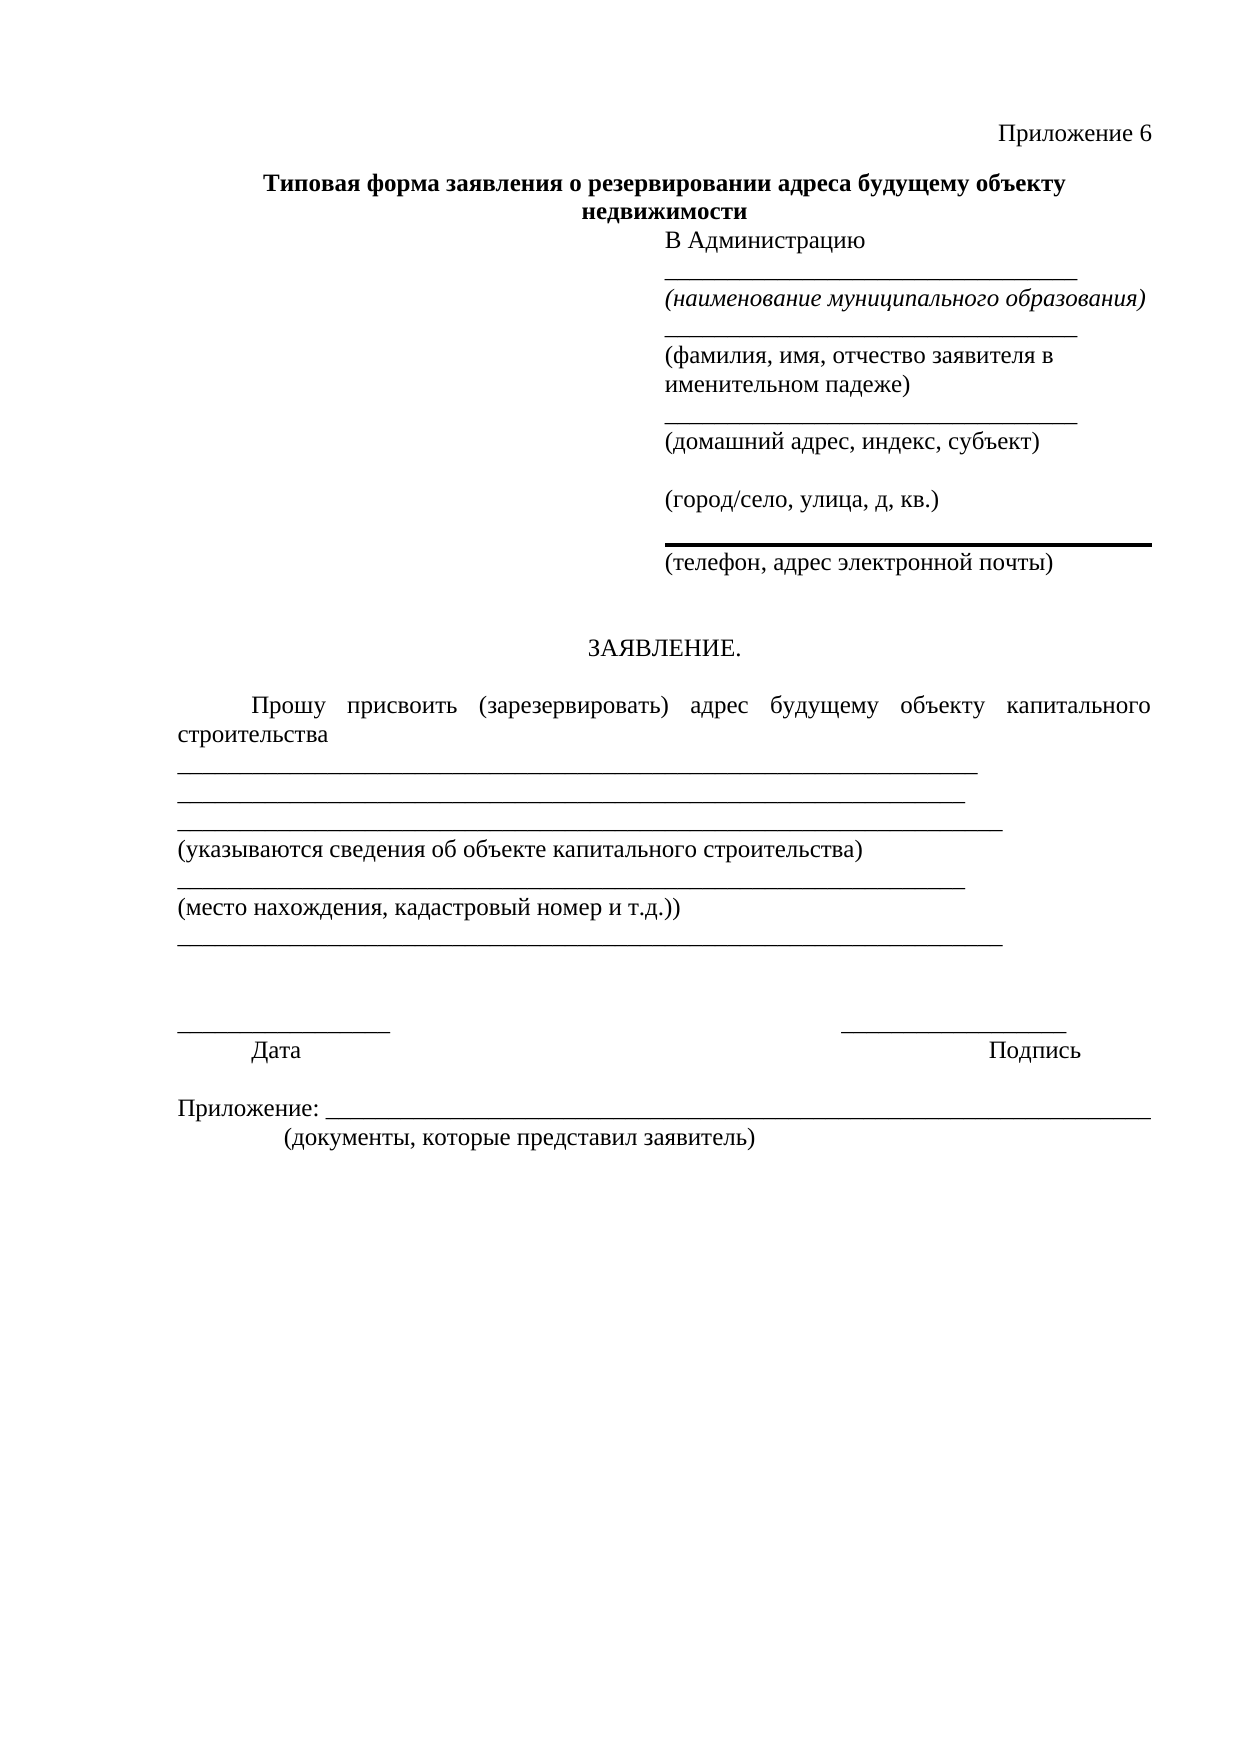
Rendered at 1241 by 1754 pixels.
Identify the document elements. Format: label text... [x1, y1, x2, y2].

text (телефон, адрес электронной почты) [664, 547, 1152, 575]
text Типовая форма заявления о резервировании адреса будущему объекту недвижимости [177, 168, 1152, 225]
text _________________________________ [664, 398, 1152, 426]
text (указываются сведения об объекте капитального строительства) [177, 834, 1152, 863]
text Приложение: __________________________________________________________________ [177, 1093, 1152, 1122]
text (место нахождения, кадастровый номер и т.д.)) [177, 892, 1152, 920]
text __________________________________________________________________ [177, 805, 1152, 834]
text Прошу присвоить (зарезервировать) адрес будущему объекту капитального строительства [177, 690, 1152, 748]
text ЗАЯВЛЕНИЕ. [177, 633, 1152, 662]
text __________________________________________________________________ [177, 920, 1152, 949]
text _________________________________ [664, 254, 1152, 283]
text _________________ __________________ [177, 1007, 1152, 1035]
text Приложение 6 [177, 118, 1152, 147]
text Дата Подпись [177, 1035, 1152, 1064]
text (домашний адрес, индекс, субъект) [664, 426, 1152, 455]
text ________________________________________________________________ _______________________________________________________________ [177, 748, 1152, 805]
text (документы, которые представил заявитель) [177, 1122, 1152, 1150]
text _______________________________________________________________ [177, 863, 1152, 892]
text _________________________________ [664, 311, 1152, 340]
text В Администрацию [664, 225, 1152, 254]
text (наименование муниципального образования) [664, 283, 1152, 311]
text (город/село, улица, д, кв.) [664, 484, 1152, 513]
text (фамилия, имя, отчество заявителя в именительном падеже) [664, 340, 1152, 398]
